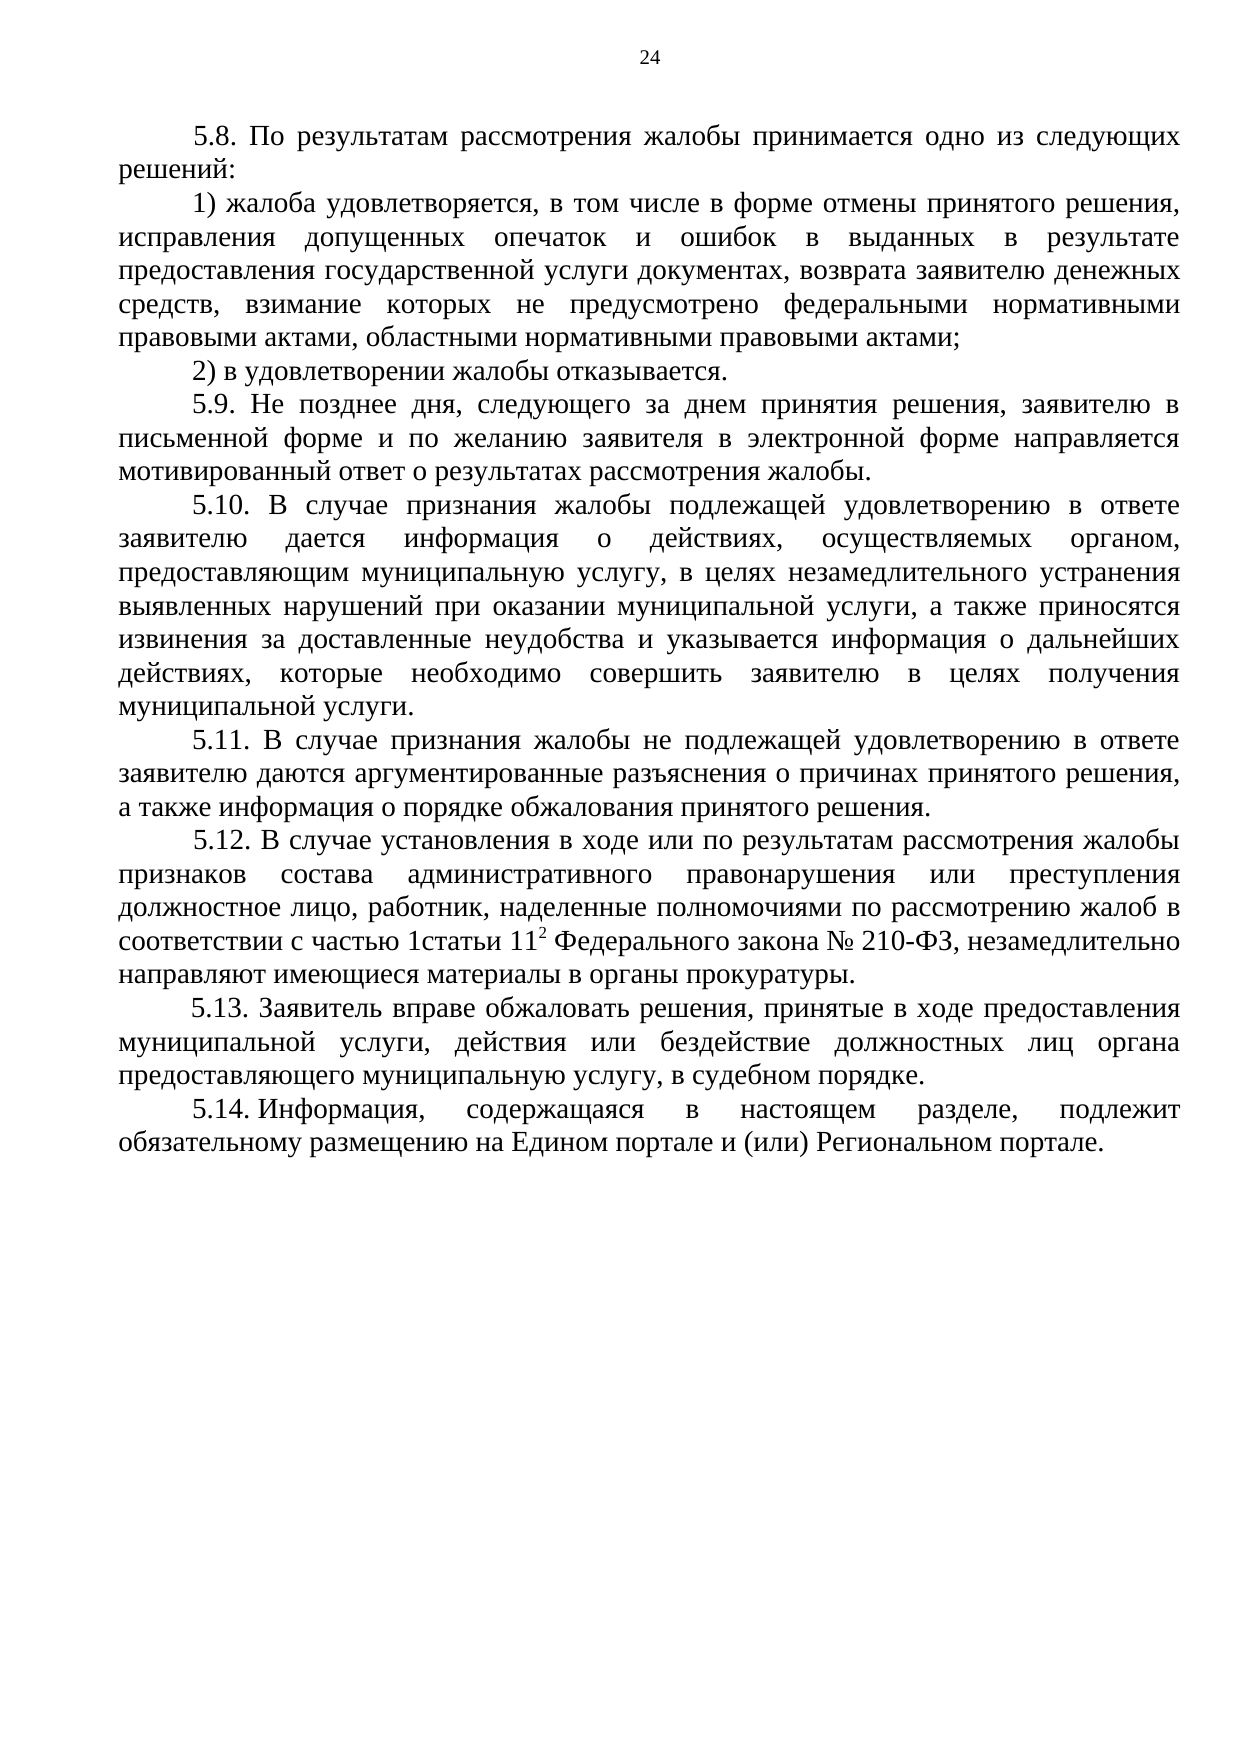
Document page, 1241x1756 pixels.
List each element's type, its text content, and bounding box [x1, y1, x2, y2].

text 5.10. В случае признания жалобы подлежащей удовлетворению в ответе заявителю дается информация о действиях, осуществляемых органом, предоставляющим муниципальную услугу, в целях незамедлительного устранения выявленных нарушений при оказании муниципальной услуги, а также приносятся извинения за доставленные неудобства и указывается информация о дальнейших действиях, которые необходимо совершить заявителю в целях получения муниципальной услуги. [118, 487, 1181, 722]
text 5.14. Информация, содержащаяся в настоящем разделе, подлежит обязательному размещению на Едином портале и (или) Региональном портале. [118, 1091, 1181, 1158]
text 5.13. Заявитель вправе обжаловать решения, принятые в ходе предоставления муниципальной услуги, действия или бездействие должностных лиц органа предоставляющего муниципальную услугу, в судебном порядке. [118, 990, 1181, 1091]
text 5.9. Не позднее дня, следующего за днем принятия решения, заявителю в письменной форме и по желанию заявителя в электронной форме направляется мотивированный ответ о результатах рассмотрения жалобы. [118, 386, 1181, 487]
text 5.11. В случае признания жалобы не подлежащей удовлетворению в ответе заявителю даются аргументированные разъяснения о причинах принятого решения, а также информация о порядке обжалования принятого решения. [118, 722, 1181, 822]
text 1) жалоба удовлетворяется, в том числе в форме отмены принятого решения, исправления допущенных опечаток и ошибок в выданных в результате предоставления государственной услуги документах, возврата заявителю денежных средств, взимание которых не предусмотрено федеральными нормативными правовыми актами, областными нормативными правовыми актами; [118, 185, 1181, 353]
text 5.8. По результатам рассмотрения жалобы принимается одно из следующих решений: [118, 118, 1181, 185]
text 2) в удовлетворении жалобы отказывается. [118, 353, 1181, 386]
text 5.12. В случае установления в ходе или по результатам рассмотрения жалобы признаков состава административного правонарушения или преступления должностное лицо, работник, наделенные полномочиями по рассмотрению жалоб в соответствии с частью 1статьи 112 Федерального закона № 210-ФЗ, незамедлительно направляют имеющиеся материалы в органы прокуратуры. [118, 822, 1181, 990]
